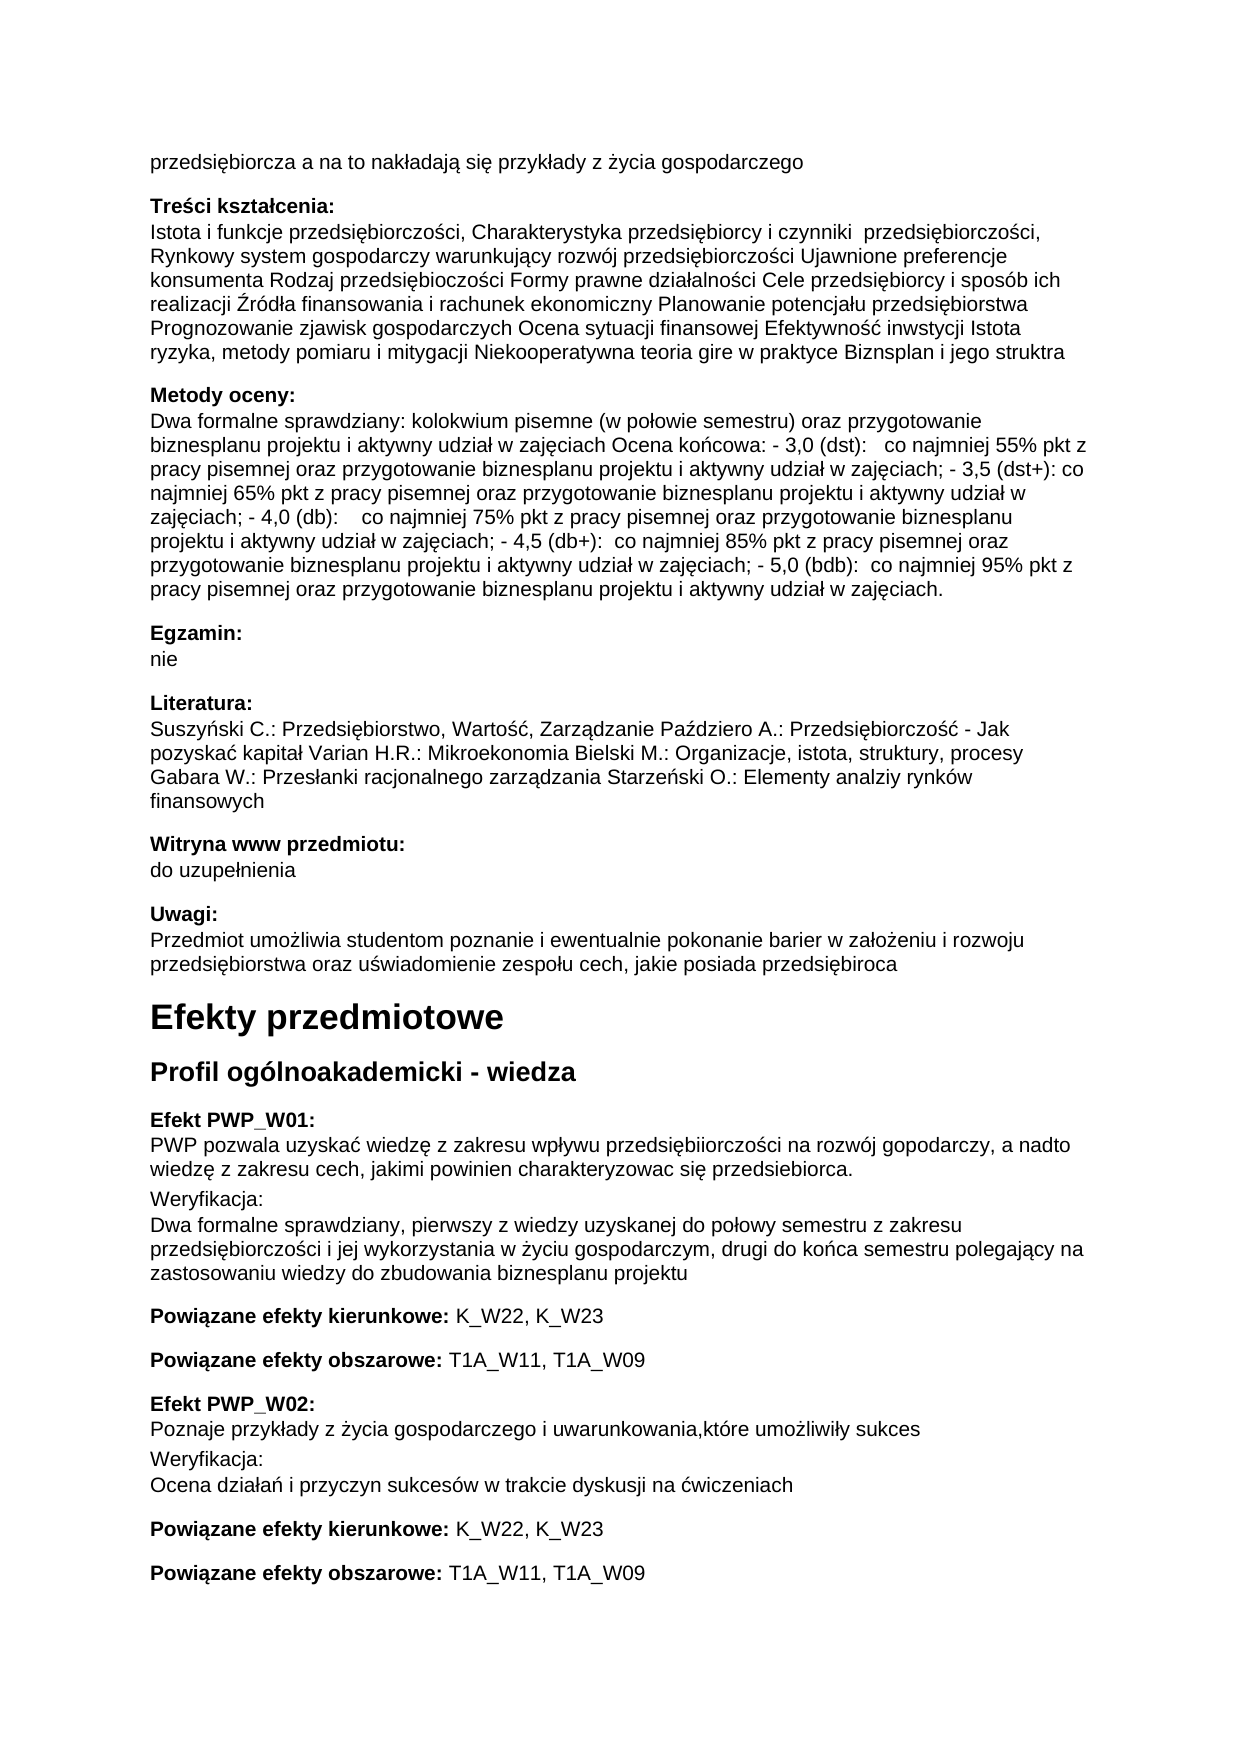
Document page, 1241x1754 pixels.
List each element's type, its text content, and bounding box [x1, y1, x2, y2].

text Uwagi: [150, 902, 1090, 926]
text Istota i funkcje przedsiębiorczości, Charakterystyka przedsiębiorcy i czynniki przedsiębiorczości, Rynkowy system gospodarczy warunkujący rozwój przedsiębiorczości Ujawnione preferencje konsumenta Rodzaj przedsiębioczości Formy prawne działalności Cele przedsiębiorcy i sposób ich realizacji Źródła finansowania i rachunek ekonomiczny Planowanie potencjału przedsiębiorstwa Prognozowanie zjawisk gospodarczych Ocena sytuacji finansowej Efektywność inwstycji Istota ryzyka, metody pomiaru i mitygacji Niekooperatywna teoria gire w praktyce Biznsplan i jego struktra [150, 220, 1090, 363]
text PWP pozwala uzyskać wiedzę z zakresu wpływu przedsiębiiorczości na rozwój gopodarczy, a nadto wiedzę z zakresu cech, jakimi powinien charakteryzowac się przedsiebiorca. [150, 1132, 1090, 1180]
text Metody oceny: [150, 383, 1090, 407]
text Powiązane efekty kierunkowe: K_W22, K_W23 [150, 1304, 1090, 1328]
text Dwa formalne sprawdziany: kolokwium pisemne (w połowie semestru) oraz przygotowanie biznesplanu projektu i aktywny udział w zajęciach Ocena końcowa: - 3,0 (dst): co najmniej 55% pkt z pracy pisemnej oraz przygotowanie biznesplanu projektu i aktywny udział w zajęciach; - 3,5 (dst+): co najmniej 65% pkt z pracy pisemnej oraz przygotowanie biznesplanu projektu i aktywny udział w zajęciach; - 4,0 (db): co najmniej 75% pkt z pracy pisemnej oraz przygotowanie biznesplanu projektu i aktywny udział w zajęciach; - 4,5 (db+): co najmniej 85% pkt z pracy pisemnej oraz przygotowanie biznesplanu projektu i aktywny udział w zajęciach; - 5,0 (bdb): co najmniej 95% pkt z pracy pisemnej oraz przygotowanie biznesplanu projektu i aktywny udział w zajęciach. [150, 409, 1090, 601]
text Weryfikacja: [150, 1187, 1090, 1211]
text Efekt PWP_W02: [150, 1392, 1090, 1416]
text nie [150, 647, 1090, 671]
text Weryfikacja: [150, 1447, 1090, 1471]
text Przedmiot umożliwia studentom poznanie i ewentualnie pokonanie barier w założeniu i rozwoju przedsiębiorstwa oraz uświadomienie zespołu cech, jakie posiada przedsiębiroca [150, 928, 1090, 976]
text Witryna www przedmiotu: [150, 832, 1090, 856]
text Egzamin: [150, 621, 1090, 645]
text Treści kształcenia: [150, 194, 1090, 218]
text Powiązane efekty kierunkowe: K_W22, K_W23 [150, 1517, 1090, 1541]
text Powiązane efekty obszarowe: T1A_W11, T1A_W09 [150, 1348, 1090, 1372]
text Efekt PWP_W01: [150, 1107, 1090, 1131]
text Poznaje przykłady z życia gospodarczego i uwarunkowania,które umożliwiły sukces [150, 1417, 1090, 1441]
subtitle Efekty przedmiotowe [150, 996, 1090, 1037]
text Powiązane efekty obszarowe: T1A_W11, T1A_W09 [150, 1561, 1090, 1584]
text Ocena działań i przyczyn sukcesów w trakcie dyskusji na ćwiczeniach [150, 1473, 1090, 1497]
text Dwa formalne sprawdziany, pierwszy z wiedzy uzyskanej do połowy semestru z zakresu przedsiębiorczości i jej wykorzystania w życiu gospodarczym, drugi do końca semestru polegający na zastosowaniu wiedzy do zbudowania biznesplanu projektu [150, 1213, 1090, 1284]
subtitle Profil ogólnoakademicki - wiedza [150, 1056, 1090, 1088]
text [150, 150, 1090, 174]
text do uzupełnienia [150, 858, 1090, 882]
text Literatura: [150, 691, 1090, 714]
text Suszyński C.: Przedsiębiorstwo, Wartość, Zarządzanie Paździero A.: Przedsiębiorczość - Jak pozyskać kapitał Varian H.R.: Mikroekonomia Bielski M.: Organizacje, istota, struktury, procesy Gabara W.: Przesłanki racjonalnego zarządzania Starzeński O.: Elementy analziy rynków finansowych [150, 717, 1090, 812]
